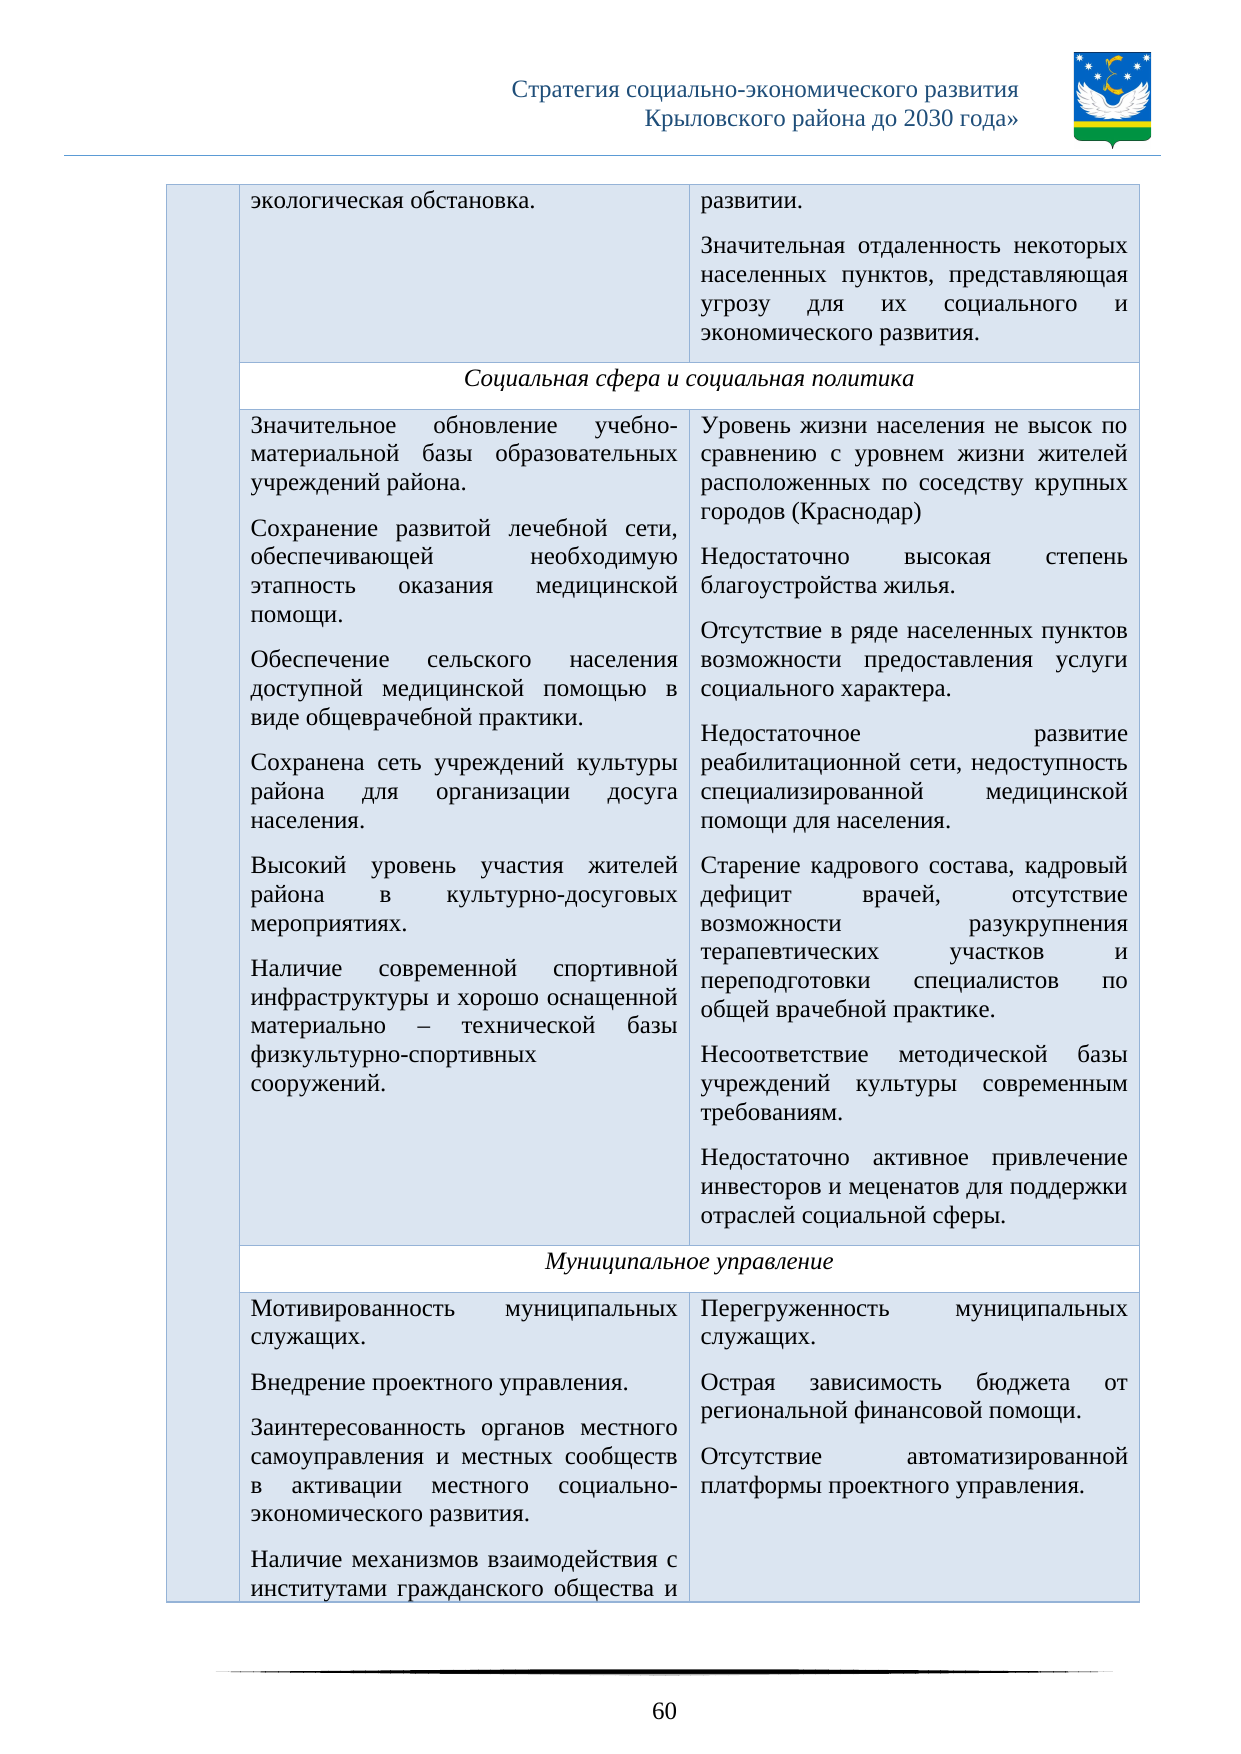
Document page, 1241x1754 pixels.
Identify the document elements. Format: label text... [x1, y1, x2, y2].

table_cell Муниципальное управление [240, 1246, 1139, 1292]
table_cell Уровень жизни населения не высок по сравнению с уровнем жизни жителей расположенных по соседству крупных городов (Краснодар) Недостаточно высокая степень благоустройства жилья. Отсутствие в ряде населенных пунктов возможности предоставления услуги социального характера. Недостаточное развитие реабилитационной сети, недоступность специализированной медицинской помощи для населения. Старение кадрового состава, кадровый дефицит врачей, отсутствие возможности разукрупнения терапевтических участков и переподготовки специалистов по общей врачебной практике. Несоответствие методической базы учреждений культуры современным требованиям. Недостаточно активное привлечение инвесторов и меценатов для поддержки отраслей социальной сферы. [690, 410, 1139, 1245]
picture [1073, 52, 1152, 149]
table_cell Значительное обновление учебно-материальной базы образовательных учреждений района. Сохранение развитой лечебной сети, обеспечивающей необходимую этапность оказания медицинской помощи. Обеспечение сельского населения доступной медицинской помощью в виде общеврачебной практики. Сохранена сеть учреждений культуры района для организации досуга населения. Высокий уровень участия жителей района в культурно-досуговых мероприятиях. Наличие современной спортивной инфраструктуры и хорошо оснащенной материально – технической базы физкультурно-спортивных сооружений. [240, 410, 689, 1245]
picture [215, 1668, 1113, 1676]
table_cell Социальная сфера и социальная политика [240, 363, 1139, 409]
